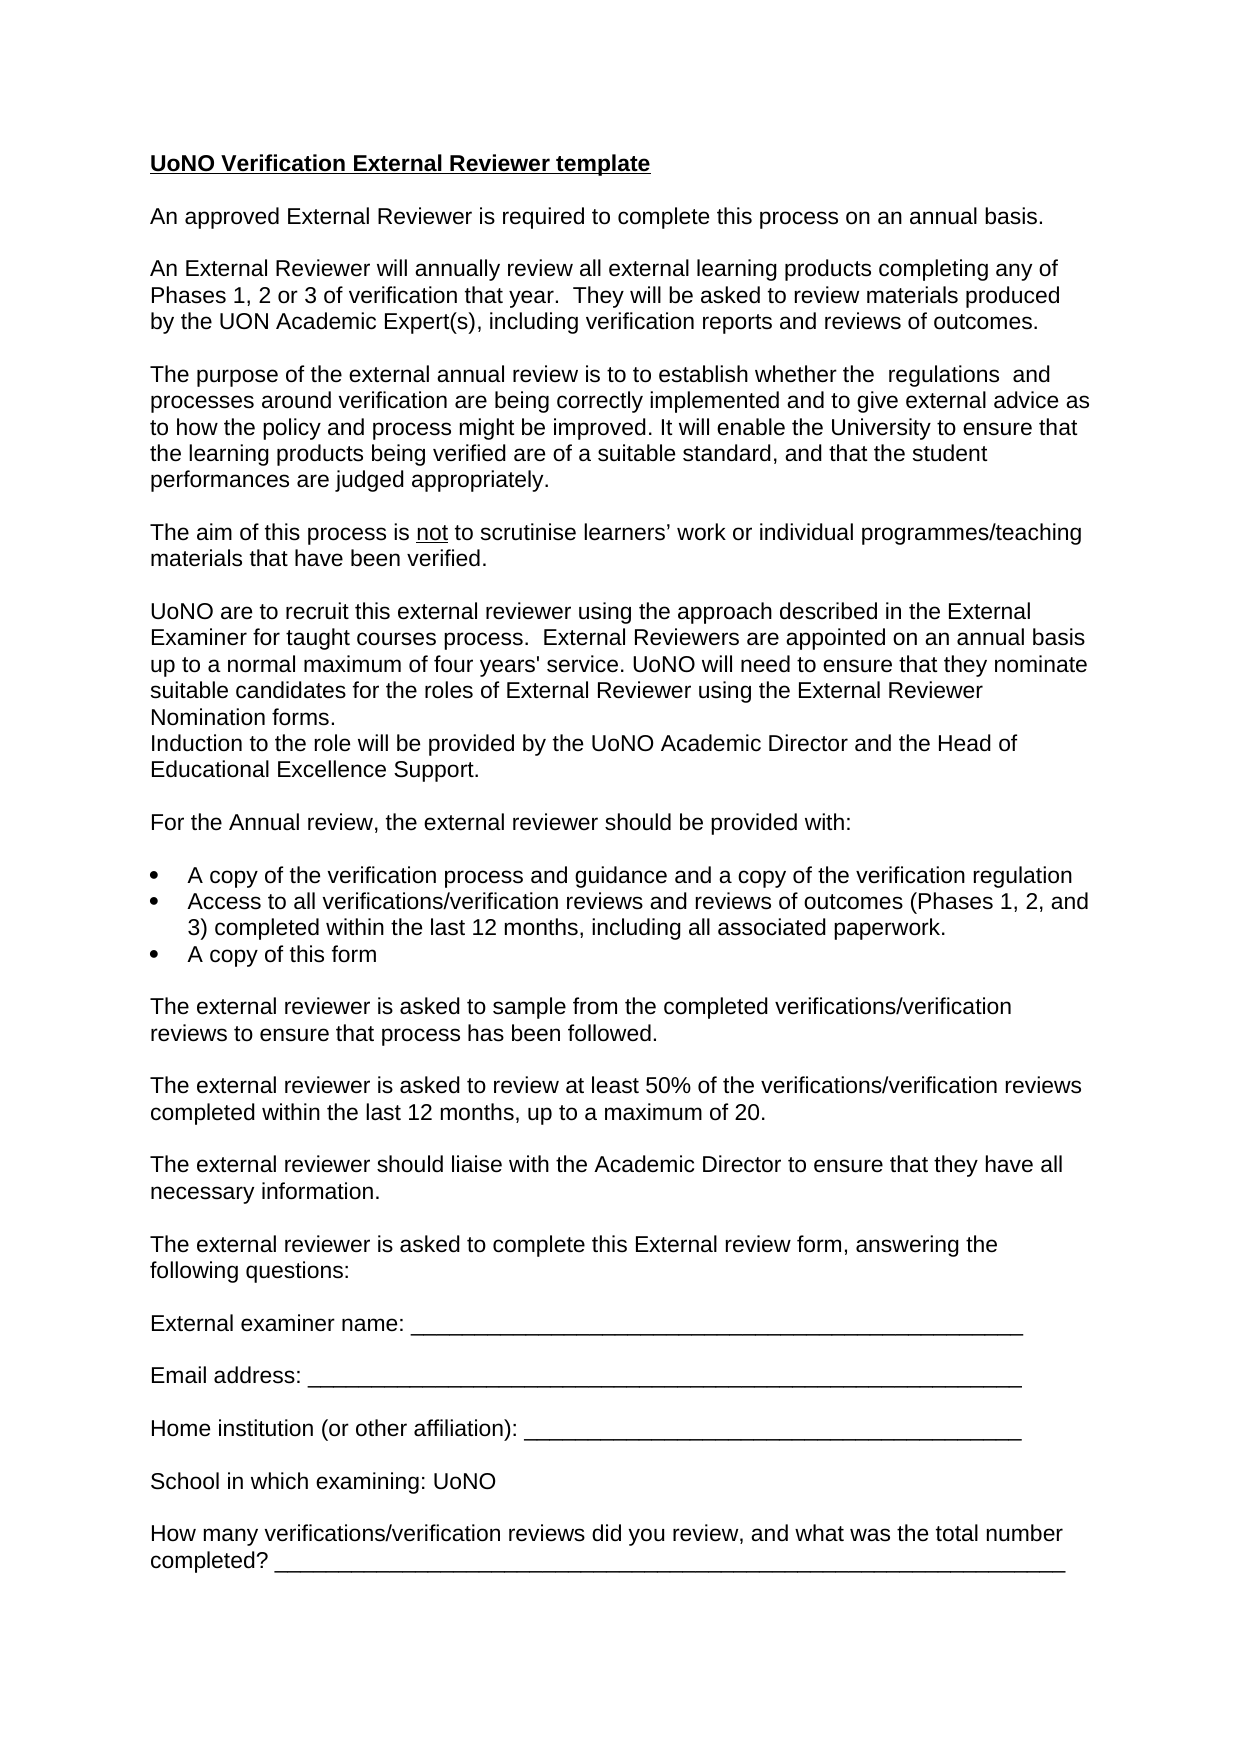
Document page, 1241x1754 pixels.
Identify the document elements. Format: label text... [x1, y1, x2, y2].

text The external reviewer is asked to review at least 50% of the verifications/verification reviews completed within the last 12 months, up to a maximum of 20. [150, 1072, 1090, 1125]
subtitle Induction to the role will be provided by the UoNO Academic Director and the Head of Educational Excellence Support. [150, 730, 1090, 782]
text Home institution (or other affiliation): _______________________________________ [150, 1415, 1090, 1441]
text External examiner name: ________________________________________________ [150, 1309, 1090, 1336]
text The external reviewer is asked to complete this External review form, answering the following questions: [150, 1231, 1090, 1283]
text How many verifications/verification reviews did you review, and what was the total number completed? ______________________________________________________________ [150, 1520, 1090, 1573]
text Email address: ________________________________________________________ [150, 1362, 1090, 1389]
text The aim of this process is not to scrutinise learners’ work or individual programmes/teaching materials that have been verified. [150, 519, 1090, 572]
list A copy of the verification process and guidance and a copy of the verification regulation [150, 862, 1090, 888]
text For the Annual review, the external reviewer should be provided with: [150, 809, 1090, 835]
text The purpose of the external annual review is to to establish whether the regulations and processes around verification are being correctly implemented and to give external advice as to how the policy and process might be improved. It will enable the University to ensure that the learning products being verified are of a suitable standard, and that the student performances are judged appropriately. [150, 361, 1090, 493]
text UoNO Verification External Reviewer template [150, 150, 1090, 176]
text An approved External Reviewer is required to complete this process on an annual basis. [150, 203, 1090, 229]
text An External Reviewer will annually review all external learning products completing any of Phases 1, 2 or 3 of verification that year. They will be asked to review materials produced by the UON Academic Expert(s), including verification reports and reviews of outcomes. [150, 255, 1090, 334]
text UoNO are to recruit this external reviewer using the approach described in the External Examiner for taught courses process. External Reviewers are appointed on an annual basis up to a normal maximum of four years' service. UoNO will need to ensure that they nominate suitable candidates for the roles of External Reviewer using the External Reviewer Nomination forms. [150, 598, 1090, 730]
list Access to all verifications/verification reviews and reviews of outcomes (Phases 1, 2, and 3) completed within the last 12 months, including all associated paperwork. [150, 888, 1090, 941]
text The external reviewer is asked to sample from the completed verifications/verification reviews to ensure that process has been followed. [150, 993, 1090, 1046]
text School in which examining: UoNO [150, 1468, 1090, 1494]
text The external reviewer should liaise with the Academic Director to ensure that they have all necessary information. [150, 1151, 1090, 1204]
list A copy of this form [150, 941, 1090, 967]
